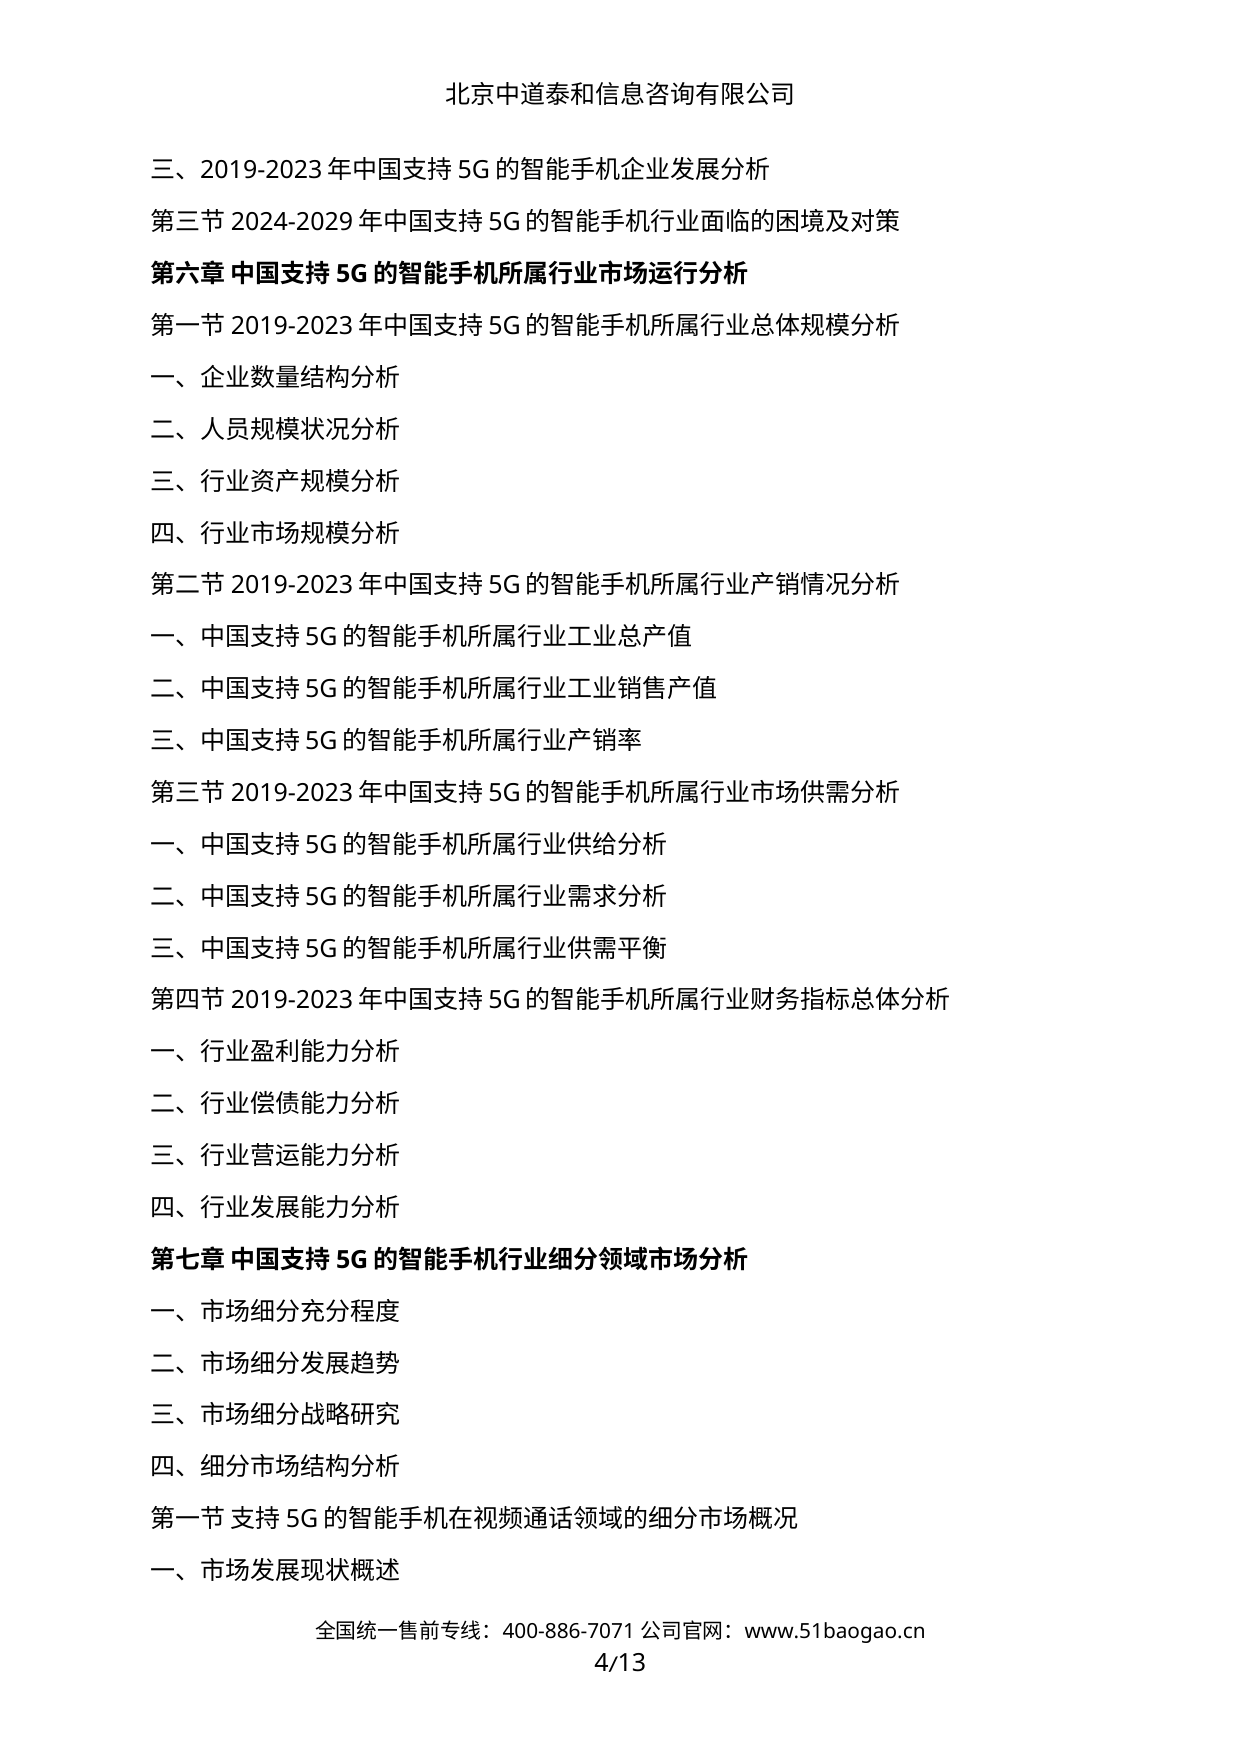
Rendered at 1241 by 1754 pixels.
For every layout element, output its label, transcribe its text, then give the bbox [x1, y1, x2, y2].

text 第二节 2019-2023年中国支持5G的智能手机所属行业产销情况分析 [150, 565, 1090, 601]
text 一、市场发展现状概述 [150, 1551, 1090, 1587]
text 第一节 支持5G的智能手机在视频通话领域的细分市场概况 [150, 1499, 1090, 1535]
text 三、中国支持5G的智能手机所属行业产销率 [150, 721, 1090, 757]
text 第三节 2024-2029年中国支持5G的智能手机行业面临的困境及对策 [150, 202, 1090, 238]
text 第三节 2019-2023年中国支持5G的智能手机所属行业市场供需分析 [150, 772, 1090, 809]
text 一、行业盈利能力分析 [150, 1032, 1090, 1068]
text 四、行业市场规模分析 [150, 513, 1090, 549]
text 第四节 2019-2023年中国支持5G的智能手机所属行业财务指标总体分析 [150, 980, 1090, 1016]
text 二、行业偿债能力分析 [150, 1084, 1090, 1120]
text 三、中国支持5G的智能手机所属行业供需平衡 [150, 928, 1090, 964]
text 二、市场细分发展趋势 [150, 1343, 1090, 1379]
text 一、中国支持5G的智能手机所属行业工业总产值 [150, 617, 1090, 653]
text 四、细分市场结构分析 [150, 1447, 1090, 1483]
text 一、企业数量结构分析 [150, 357, 1090, 394]
text 第七章 中国支持5G的智能手机行业细分领域市场分析 [150, 1239, 1090, 1276]
text 二、人员规模状况分析 [150, 409, 1090, 446]
text 第六章 中国支持5G的智能手机所属行业市场运行分析 [150, 254, 1090, 290]
text 二、中国支持5G的智能手机所属行业工业销售产值 [150, 669, 1090, 705]
text 一、中国支持5G的智能手机所属行业供给分析 [150, 824, 1090, 861]
text 四、行业发展能力分析 [150, 1187, 1090, 1224]
text 三、2019-2023年中国支持5G的智能手机企业发展分析 [150, 150, 1090, 186]
text 第一节 2019-2023年中国支持5G的智能手机所属行业总体规模分析 [150, 306, 1090, 342]
text 三、行业营运能力分析 [150, 1136, 1090, 1172]
text 三、市场细分战略研究 [150, 1395, 1090, 1431]
text 一、市场细分充分程度 [150, 1291, 1090, 1327]
text 三、行业资产规模分析 [150, 461, 1090, 497]
text 二、中国支持5G的智能手机所属行业需求分析 [150, 876, 1090, 912]
